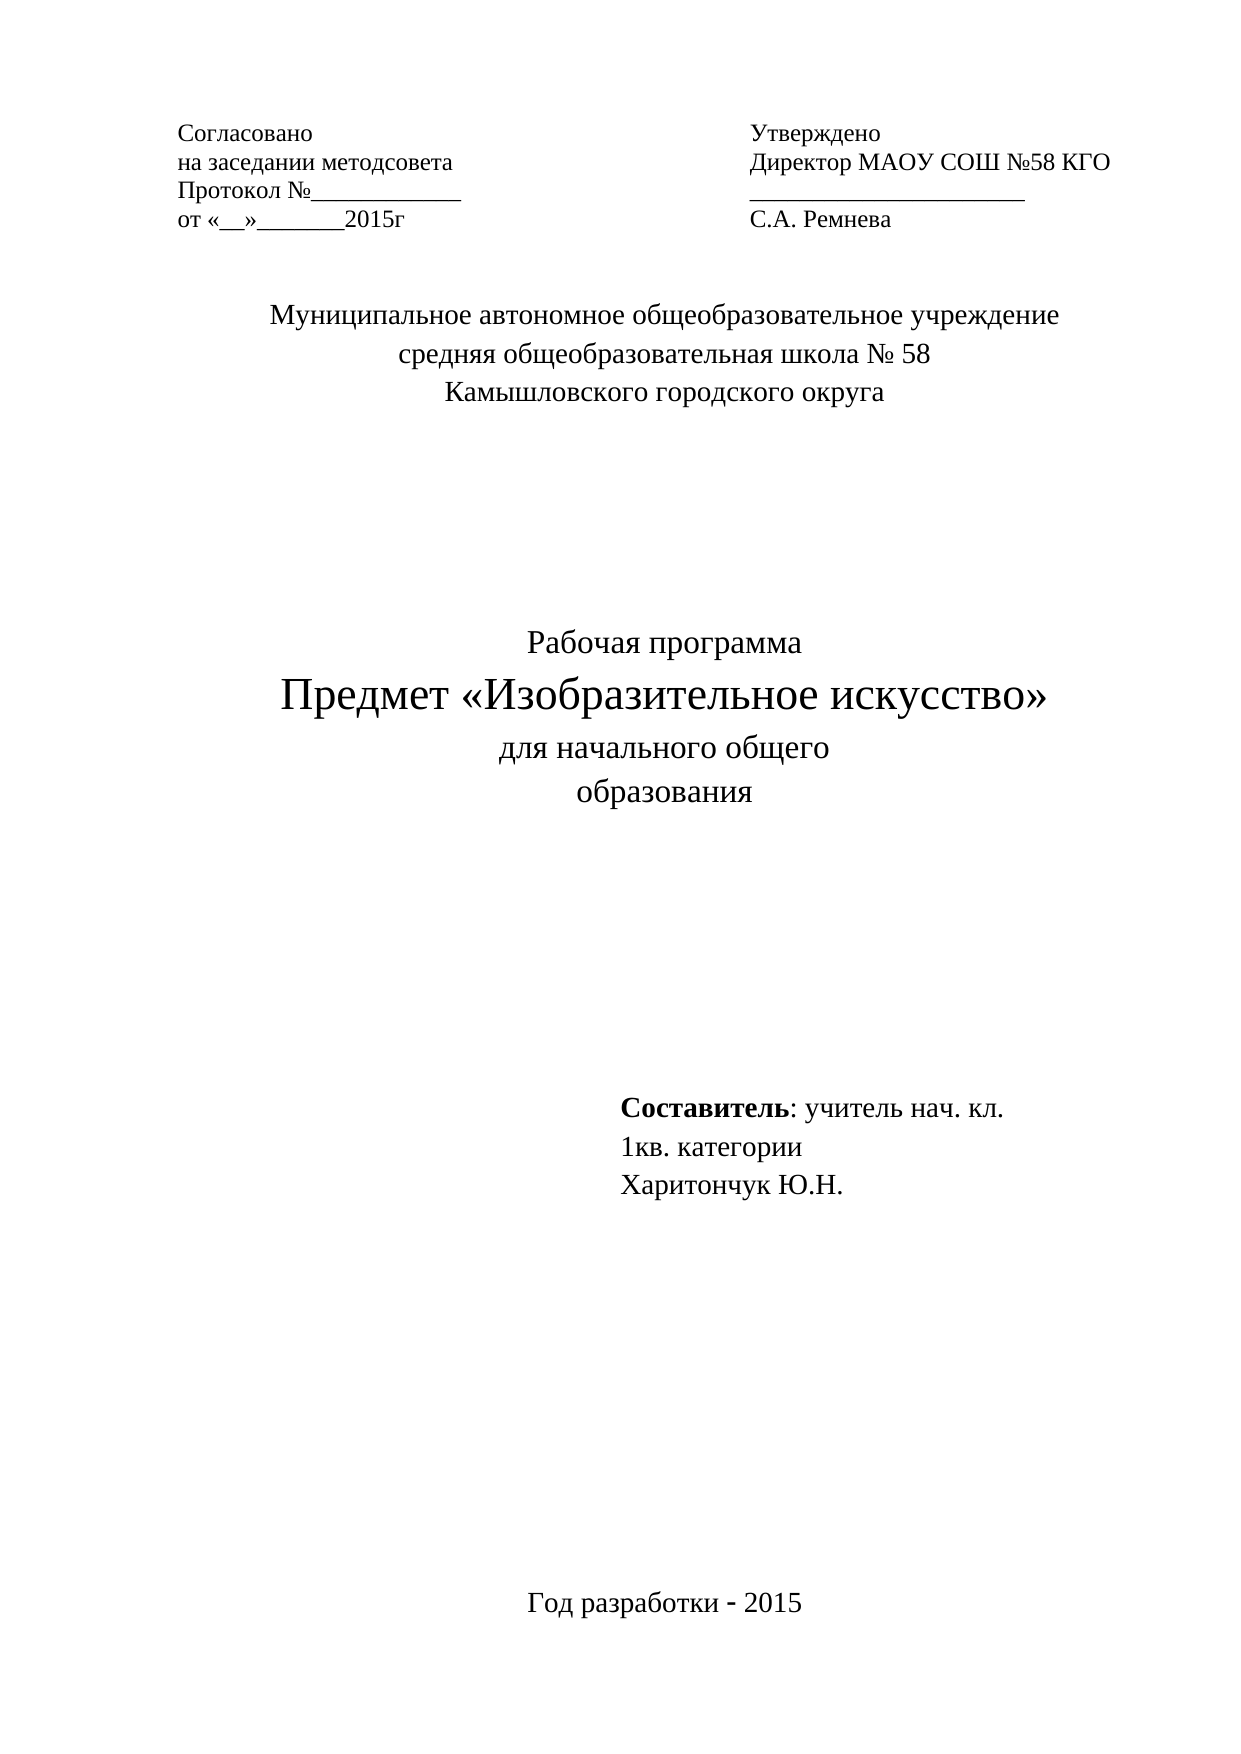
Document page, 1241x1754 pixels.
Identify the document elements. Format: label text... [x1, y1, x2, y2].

text Рабочая программа [177, 622, 1152, 661]
table_header Согласовано на заседании методсовета Протокол №____________ от «__»_______2015г [166, 118, 738, 237]
text для начального общего [177, 727, 1152, 765]
text Харитончук Ю.Н. [620, 1167, 1152, 1201]
text Год разработки 2015 [177, 1585, 1152, 1619]
table_header Утверждено Директор МАОУ СОШ №58 КГО ______________________ С.А. Ремнева [738, 118, 1163, 237]
text Составитель: учитель нач. кл. [620, 1057, 1152, 1124]
text Муниципальное автономное общеобразовательное учреждение [177, 297, 1152, 331]
text средняя общеобразовательная школа № 58 [177, 336, 1152, 369]
text Камышловского городского округа [177, 374, 1152, 408]
text Предмет «Изобразительное искусство» [177, 666, 1152, 719]
text 1кв. категории [620, 1129, 1152, 1162]
text образования [177, 771, 1152, 809]
